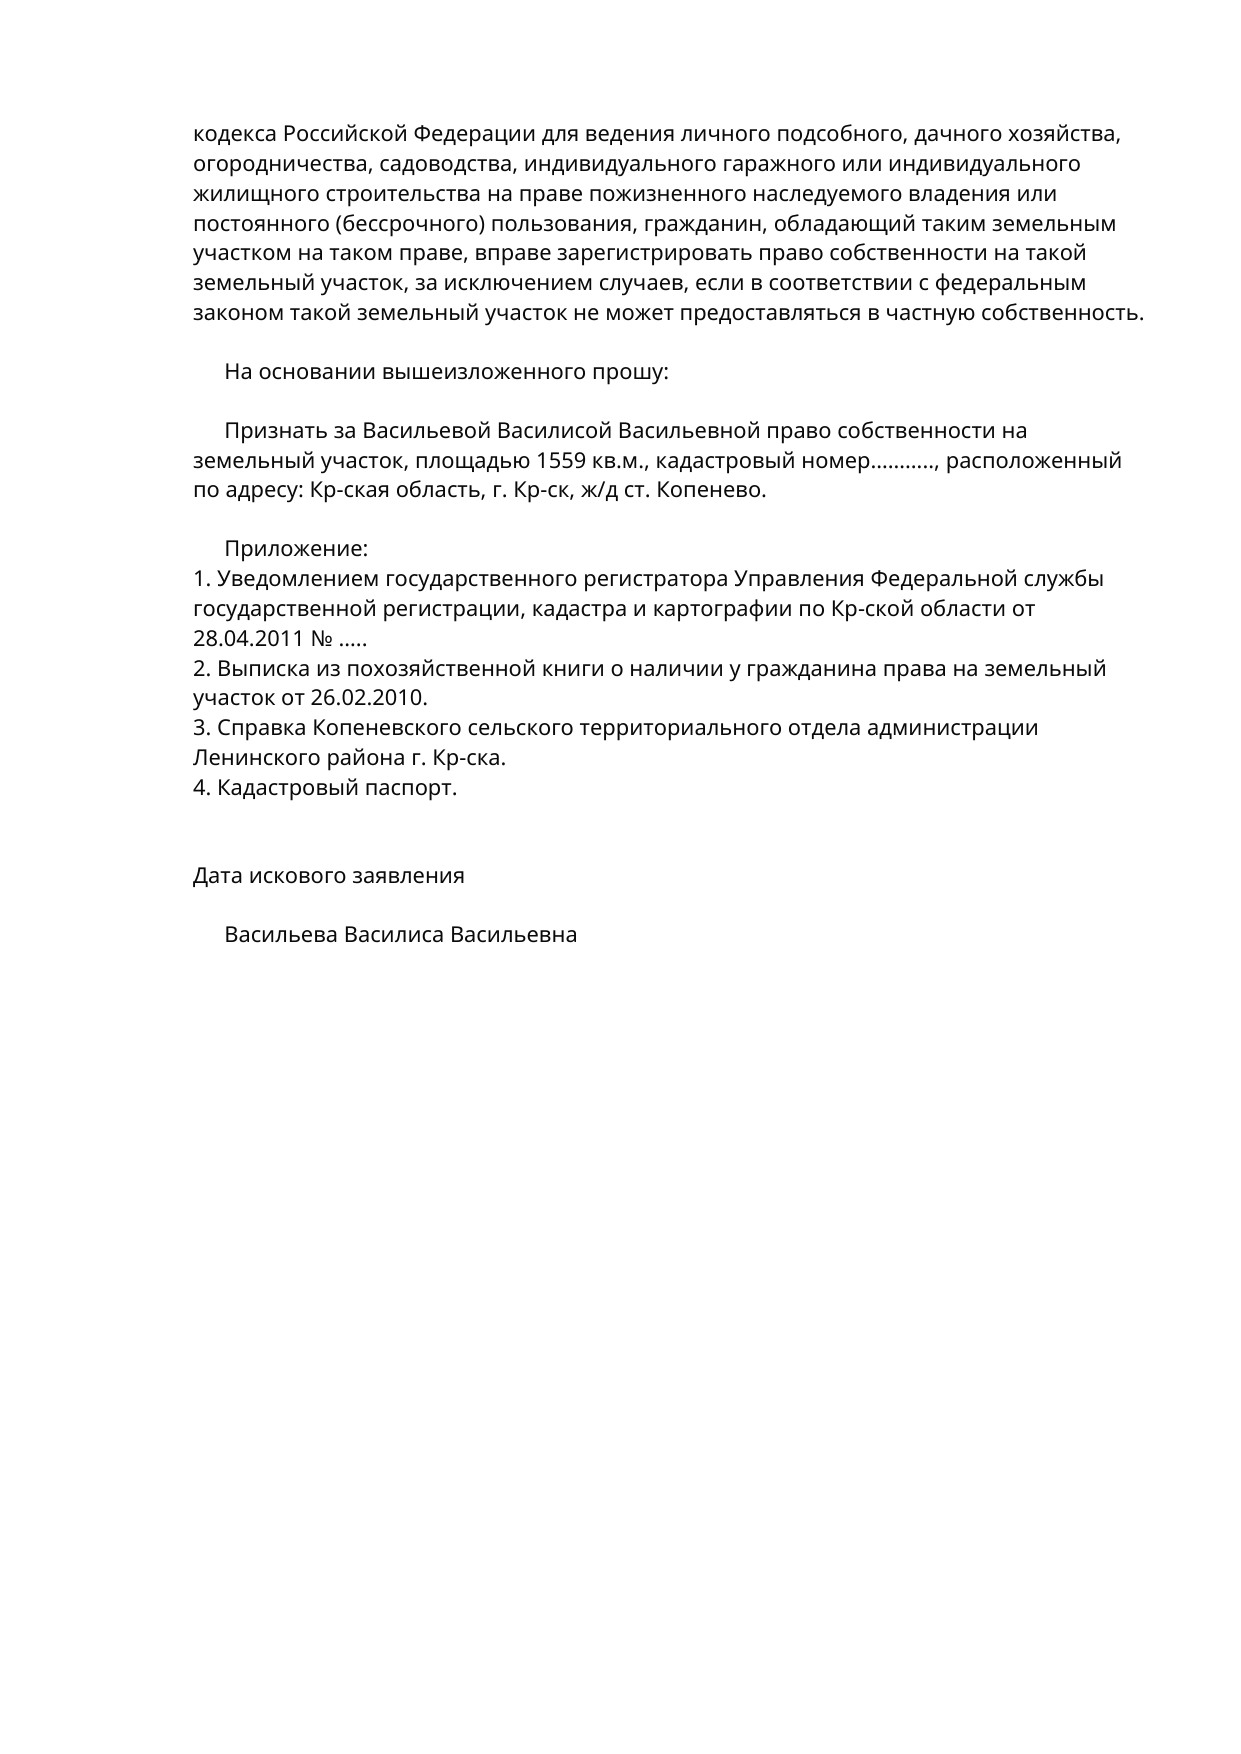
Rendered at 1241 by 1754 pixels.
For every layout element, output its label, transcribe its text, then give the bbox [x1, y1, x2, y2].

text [193, 118, 1152, 327]
text Васильева Василиса Васильевна [193, 919, 1152, 949]
text На основании вышеизложенного прошу: [193, 356, 1152, 386]
text Дата искового заявления [193, 831, 1152, 890]
text Признать за Васильевой Василисой Васильевной право собственности на земельный участок, площадью 1559 кв.м., кадастровый номер……….., расположенный по адресу: Кр-ская область, г. Кр-ск, ж/д ст. Копенево. [193, 415, 1152, 504]
text Приложение: 1. Уведомлением государственного регистратора Управления Федеральной службы государственной регистрации, кадастра и картографии по Кр-ской области от 28.04.2011 № ….. 2. Выписка из похозяйственной книги о наличии у гражданина права на земельный участок от 26.02.2010. 3. Справка Копеневского сельского территориального отдела администрации Ленинского района г. Кр-ска. 4. Кадастровый паспорт. [193, 533, 1152, 801]
